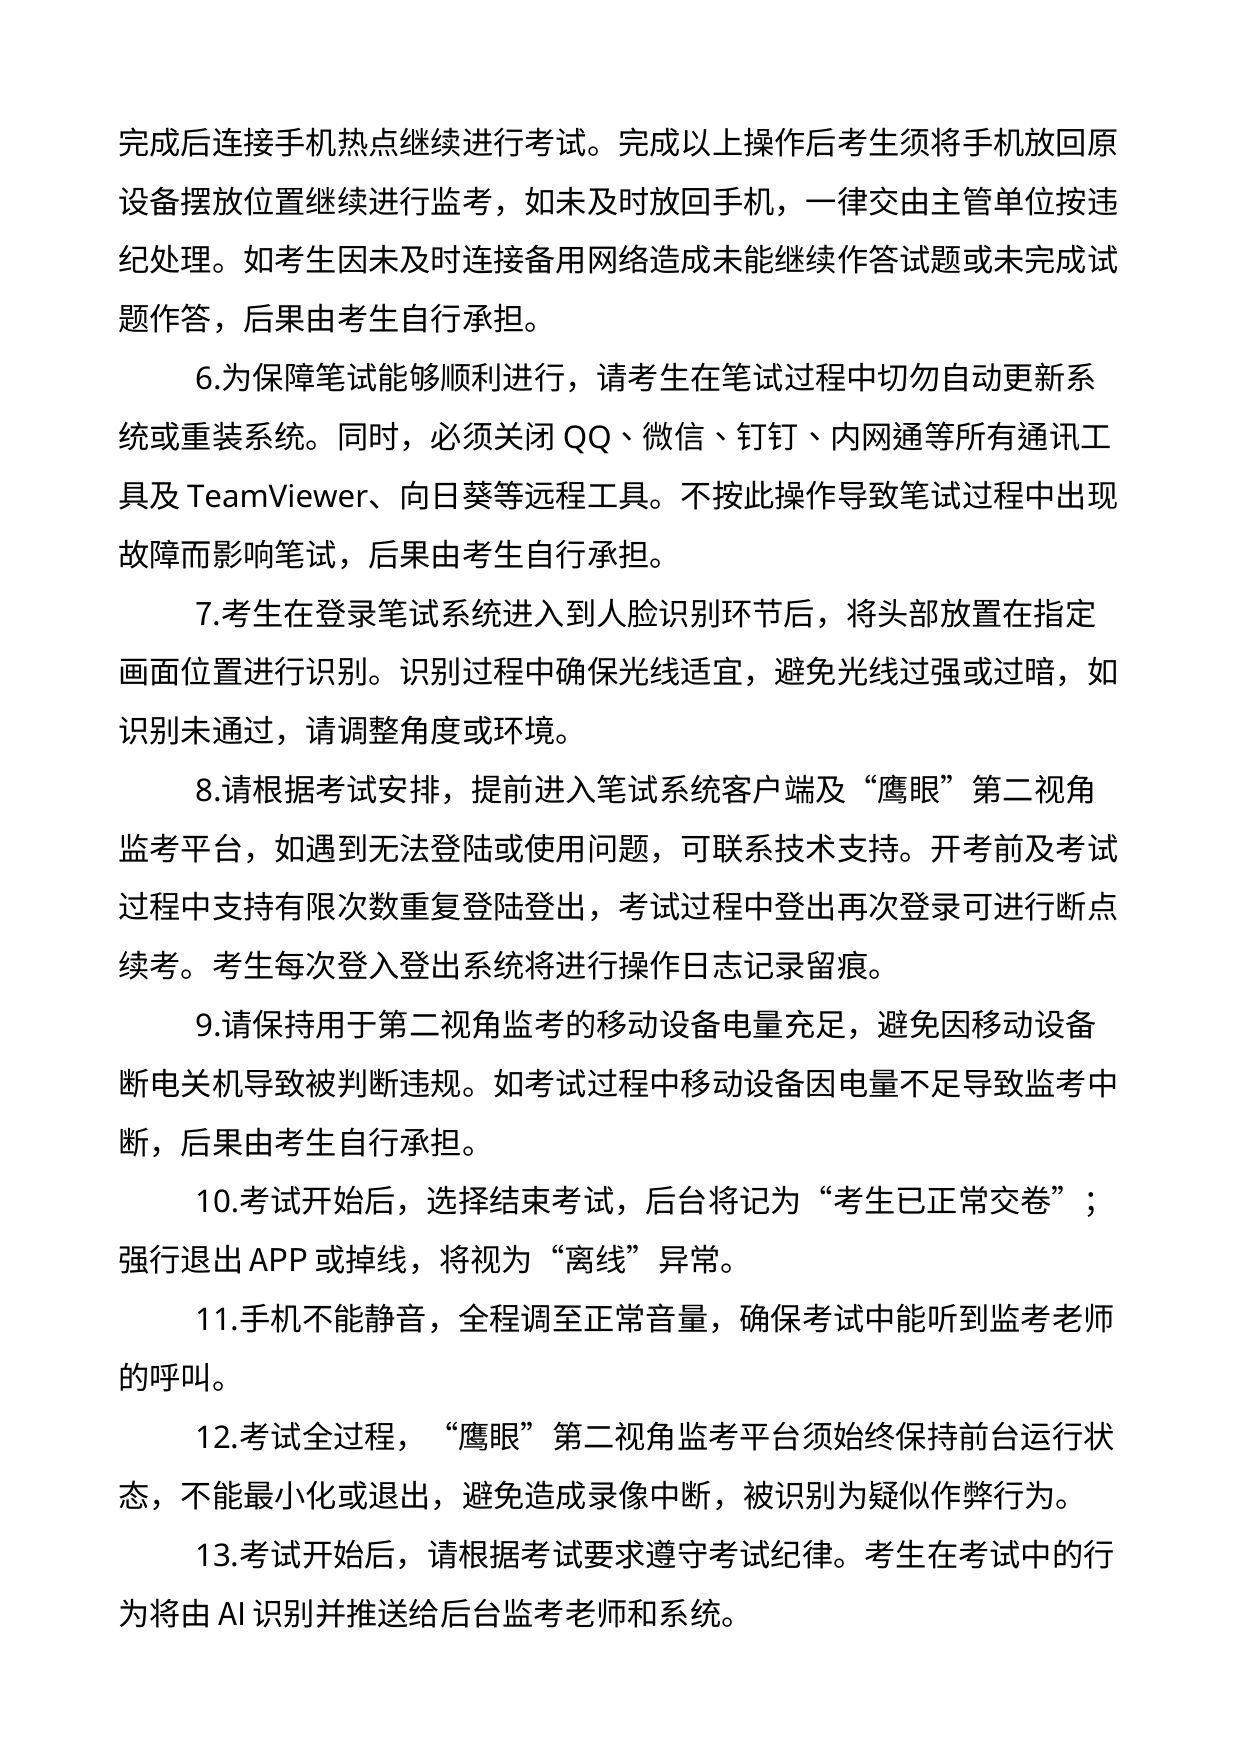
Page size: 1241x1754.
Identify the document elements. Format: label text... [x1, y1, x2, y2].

text 10.考试开始后，选择结束考试，后台将记为“考生已正常交卷”；强行退出APP或掉线，将视为“离线”异常。 [118, 1177, 1122, 1281]
text 13.考试开始后，请根据考试要求遵守考试纪律。考生在考试中的行为将由AI识别并推送给后台监考老师和系统。 [118, 1530, 1122, 1634]
text 9.请保持用于第二视角监考的移动设备电量充足，避免因移动设备断电关机导致被判断违规。如考试过程中移动设备因电量不足导致监考中断，后果由考生自行承担。 [118, 1000, 1122, 1163]
text 8.请根据考试安排，提前进入笔试系统客户端及“鹰眼”第二视角监考平台，如遇到无法登陆或使用问题，可联系技术支持。开考前及考试过程中支持有限次数重复登陆登出，考试过程中登出再次登录可进行断点续考。考生每次登入登出系统将进行操作日志记录留痕。 [118, 765, 1122, 987]
text 7.考生在登录笔试系统进入到人脸识别环节后，将头部放置在指定画面位置进行识别。识别过程中确保光线适宜，避免光线过强或过暗，如识别未通过，请调整角度或环境。 [118, 589, 1122, 751]
text 12.考试全过程，“鹰眼”第二视角监考平台须始终保持前台运行状态，不能最小化或退出，避免造成录像中断，被识别为疑似作弊行为。 [118, 1412, 1122, 1516]
text 11.手机不能静音，全程调至正常音量，确保考试中能听到监考老师的呼叫。 [118, 1294, 1122, 1398]
text 6.为保障笔试能够顺利进行，请考生在笔试过程中切勿自动更新系统或重装系统。同时，必须关闭 QQ、微信、钉钉、内网通等所有通讯工具及TeamViewer、向日葵等远程工具。不按此操作导致笔试过程中出现故障而影响笔试，后果由考生自行承担。 [118, 353, 1122, 575]
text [118, 118, 1122, 339]
